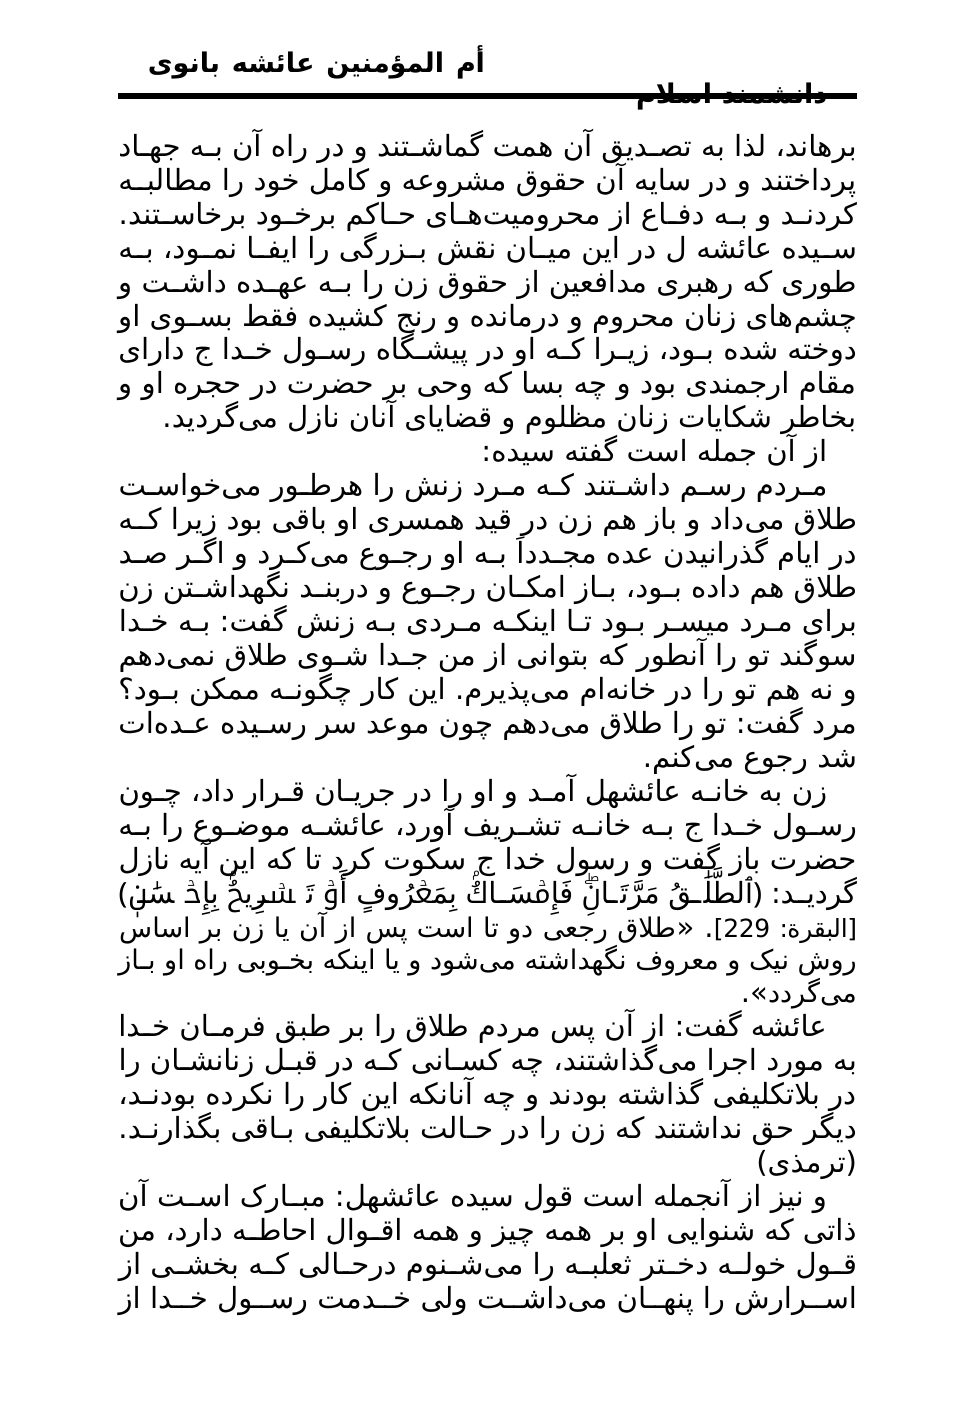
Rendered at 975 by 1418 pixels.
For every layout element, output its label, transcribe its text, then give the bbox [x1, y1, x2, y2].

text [118, 129, 857, 435]
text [118, 1179, 857, 1315]
text عائشه گفت: از آن پس مردم طلاق را بر طبق فرمان خدا به مورد اجرا می‌گذاشتند، چه کسانی که در قبل زنانشان را در بلاتکلیفی گذاشته بودند و چه آنانکه این کار را نکرده بودند، دیگر حق نداشتند که زن را در حالت بلاتکلیفی باقی بگذارند. (ترمذی) [118, 1010, 857, 1179]
text مردم رسم داشتند که مرد زنش را هرطور می‌خواست طلاق می‌داد و باز هم زن در قید همسری او باقی بود زیرا که در ایام گذرانیدن عده مجدداَ به او رجوع می‌کرد و اگر صد طلاق هم داده بود، باز امکان رجوع و دربند نگهداشتن زن برای مرد میسر بود تا اینکه مردی به زنش گفت: به خدا سوگند تو را آنطور که بتوانی از من جدا شوی طلاق نمی‌دهم و نه هم تو را در خانه‌ام می‌پذیرم. این کار چگونه ممکن بود؟ مرد گفت: تو را طلاق می‌دهم چون موعد سر رسیده عده‌ات شد رجوع می‌کنم. [118, 469, 857, 774]
text از آن جمله است گفته سیده: [118, 435, 857, 469]
text زن به خانه عائشهل آمد و او را در جریان قرار داد، چون رسول خدا ج به خانه تشریف آورد، عائشه موضوع را به حضرت باز گفت و رسول خدا ج سکوت کرد تا که این آیه نازل گردید: ﴿ٱلطَّلَٰقُ مَرَّتَانِۖ فَإِمۡسَاكُۢ بِمَعۡرُوفٍ أَوۡ تَسۡرِيحُۢ بِإِحۡسَٰنٖ﴾ [البقرة: 229]. «طلاق رجعی دو تا است پس از آن یا زن بر اساس روش نیک و معروف نگهداشته می‌شود و یا اینکه بخوبی راه او باز می‌گردد». [118, 774, 857, 1010]
